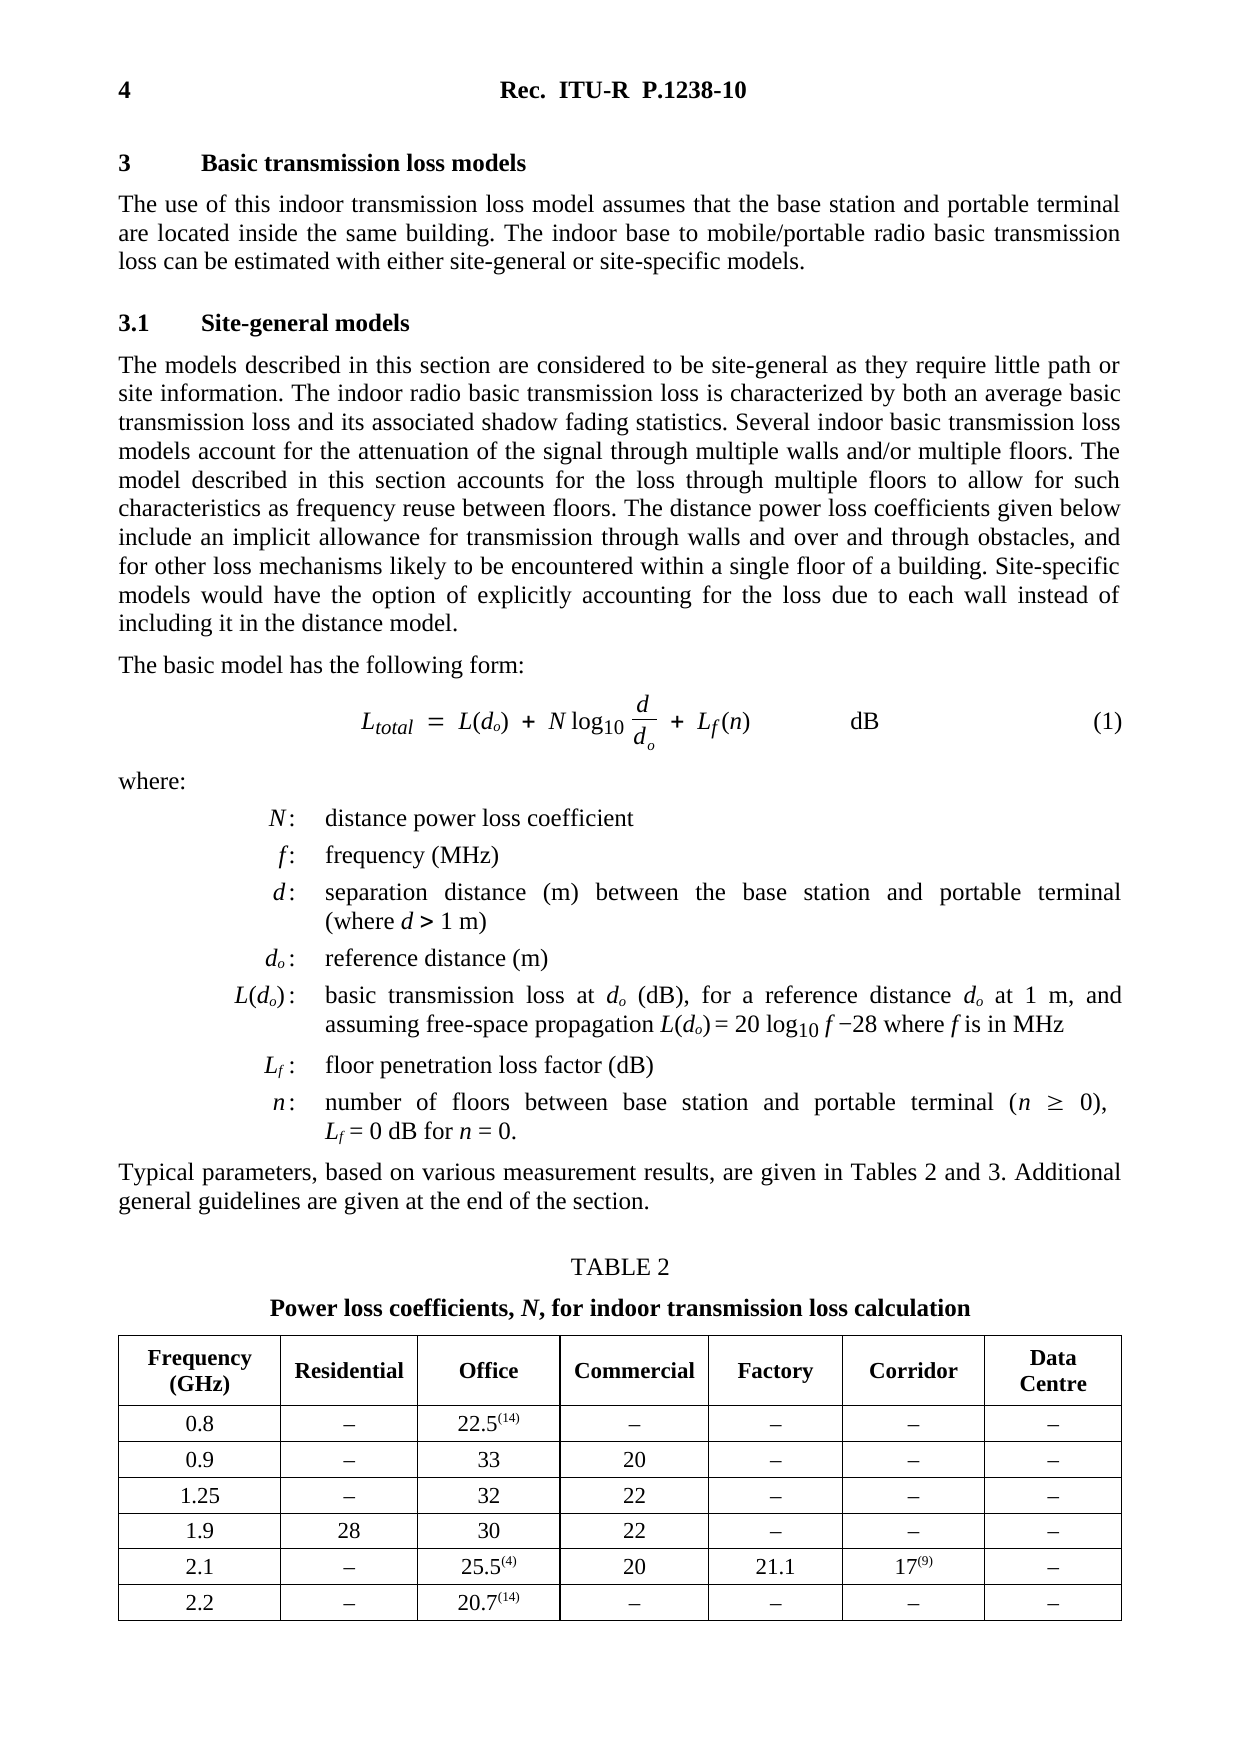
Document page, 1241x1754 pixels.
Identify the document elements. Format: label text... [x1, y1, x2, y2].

table_cell 20 [561, 1549, 708, 1584]
text do : reference distance (m) [118, 943, 1122, 972]
table_cell – [709, 1406, 842, 1441]
title Power loss coefficients, N, for indoor transmission loss calculation [118, 1293, 1122, 1322]
table_cell – [561, 1406, 708, 1441]
table_header Factory [709, 1336, 842, 1405]
text The basic model has the following form: [118, 650, 1122, 678]
text f : frequency (MHz) [118, 840, 1122, 869]
table_header Data Centre [985, 1336, 1121, 1405]
table_header Residential [281, 1336, 417, 1405]
table_cell – [281, 1585, 417, 1619]
table_header Frequency (GHz) [119, 1336, 280, 1405]
text L(do) : basic transmission loss at do (dB), for a reference distance do at 1 m, and assuming free-space propagation L(do) = 20 log10 f −28 where f is in MHz [118, 980, 1122, 1042]
table_header Corridor [843, 1336, 984, 1405]
table_cell – [709, 1514, 842, 1548]
text N : distance power loss coefficient [118, 803, 1122, 832]
table_cell 1.9 [119, 1514, 280, 1548]
table_cell 32 [418, 1478, 559, 1512]
table_cell 1.25 [119, 1478, 280, 1512]
text where: [118, 766, 1122, 795]
table_cell – [985, 1478, 1121, 1512]
table_cell – [281, 1478, 417, 1512]
table_cell 20.7(14) [418, 1585, 559, 1619]
table_cell – [985, 1585, 1121, 1619]
table_cell – [561, 1585, 708, 1619]
subtitle 3 Basic transmission loss models [118, 148, 1122, 176]
text Lf : floor penetration loss factor (dB) [118, 1050, 1122, 1079]
table_cell – [281, 1406, 417, 1441]
table_header Commercial [561, 1336, 708, 1405]
table_cell 28 [281, 1514, 417, 1548]
table_cell 20 [561, 1442, 708, 1477]
table_cell – [985, 1514, 1121, 1548]
table_cell – [281, 1442, 417, 1477]
table_cell – [843, 1585, 984, 1619]
table_cell 22 [561, 1514, 708, 1548]
table_cell – [709, 1478, 842, 1512]
table_cell 0.9 [119, 1442, 280, 1477]
table_cell – [843, 1406, 984, 1441]
table_cell 21.1 [709, 1549, 842, 1584]
table_cell – [843, 1442, 984, 1477]
text The models described in this section are considered to be site-general as they require little path or site information. The indoor radio basic transmission loss is characterized by both an average basic transmission loss and its associated shadow fading statistics. Several indoor basic transmission loss models account for the attenuation of the signal through multiple walls and/or multiple floors. The model described in this section accounts for the loss through multiple floors to allow for such characteristics as frequency reuse between floors. The distance power loss coefficients given below include an implicit allowance for transmission through walls and over and through obstacles, and for other loss mechanisms likely to be encountered within a single floor of a building. Site-specific models would have the option of explicitly accounting for the loss due to each wall instead of including it in the distance model. [118, 350, 1122, 637]
table_cell 0.8 [119, 1406, 280, 1441]
table_cell – [709, 1442, 842, 1477]
table_cell 2.2 [119, 1585, 280, 1619]
table_cell 22 [561, 1478, 708, 1512]
table_cell – [843, 1514, 984, 1548]
table_cell – [985, 1549, 1121, 1584]
text Ltotal  L(do)  N log10  Lf (n) dB (1) [118, 691, 1122, 754]
table_cell 25.5(4) [418, 1549, 559, 1584]
table_cell 17(9) [843, 1549, 984, 1584]
table_header Office [418, 1336, 559, 1405]
text Typical parameters, based on various measurement results, are given in Tables 2 and 3. Additional general guidelines are given at the end of the section. [118, 1157, 1122, 1215]
text The use of this indoor transmission loss model assumes that the base station and portable terminal are located inside the same building. The indoor base to mobile/portable radio basic transmission loss can be estimated with either site-general or site-specific models. [118, 189, 1122, 275]
table_cell – [281, 1549, 417, 1584]
text TABLE 2 [118, 1252, 1122, 1281]
subtitle 3.1 Site-general models [118, 308, 1122, 337]
table_cell 33 [418, 1442, 559, 1477]
table_cell – [985, 1442, 1121, 1477]
text d : separation distance (m) between the base station and portable terminal (where d  1 m) [118, 877, 1122, 935]
table_cell 22.5(14) [418, 1406, 559, 1441]
table_cell – [709, 1585, 842, 1619]
text n : number of floors between base station and portable terminal (n 0), Lf = 0 dB for n = 0. [118, 1087, 1122, 1145]
table_cell – [985, 1406, 1121, 1441]
table_cell – [843, 1478, 984, 1512]
table_cell 2.1 [119, 1549, 280, 1584]
table_cell 30 [418, 1514, 559, 1548]
